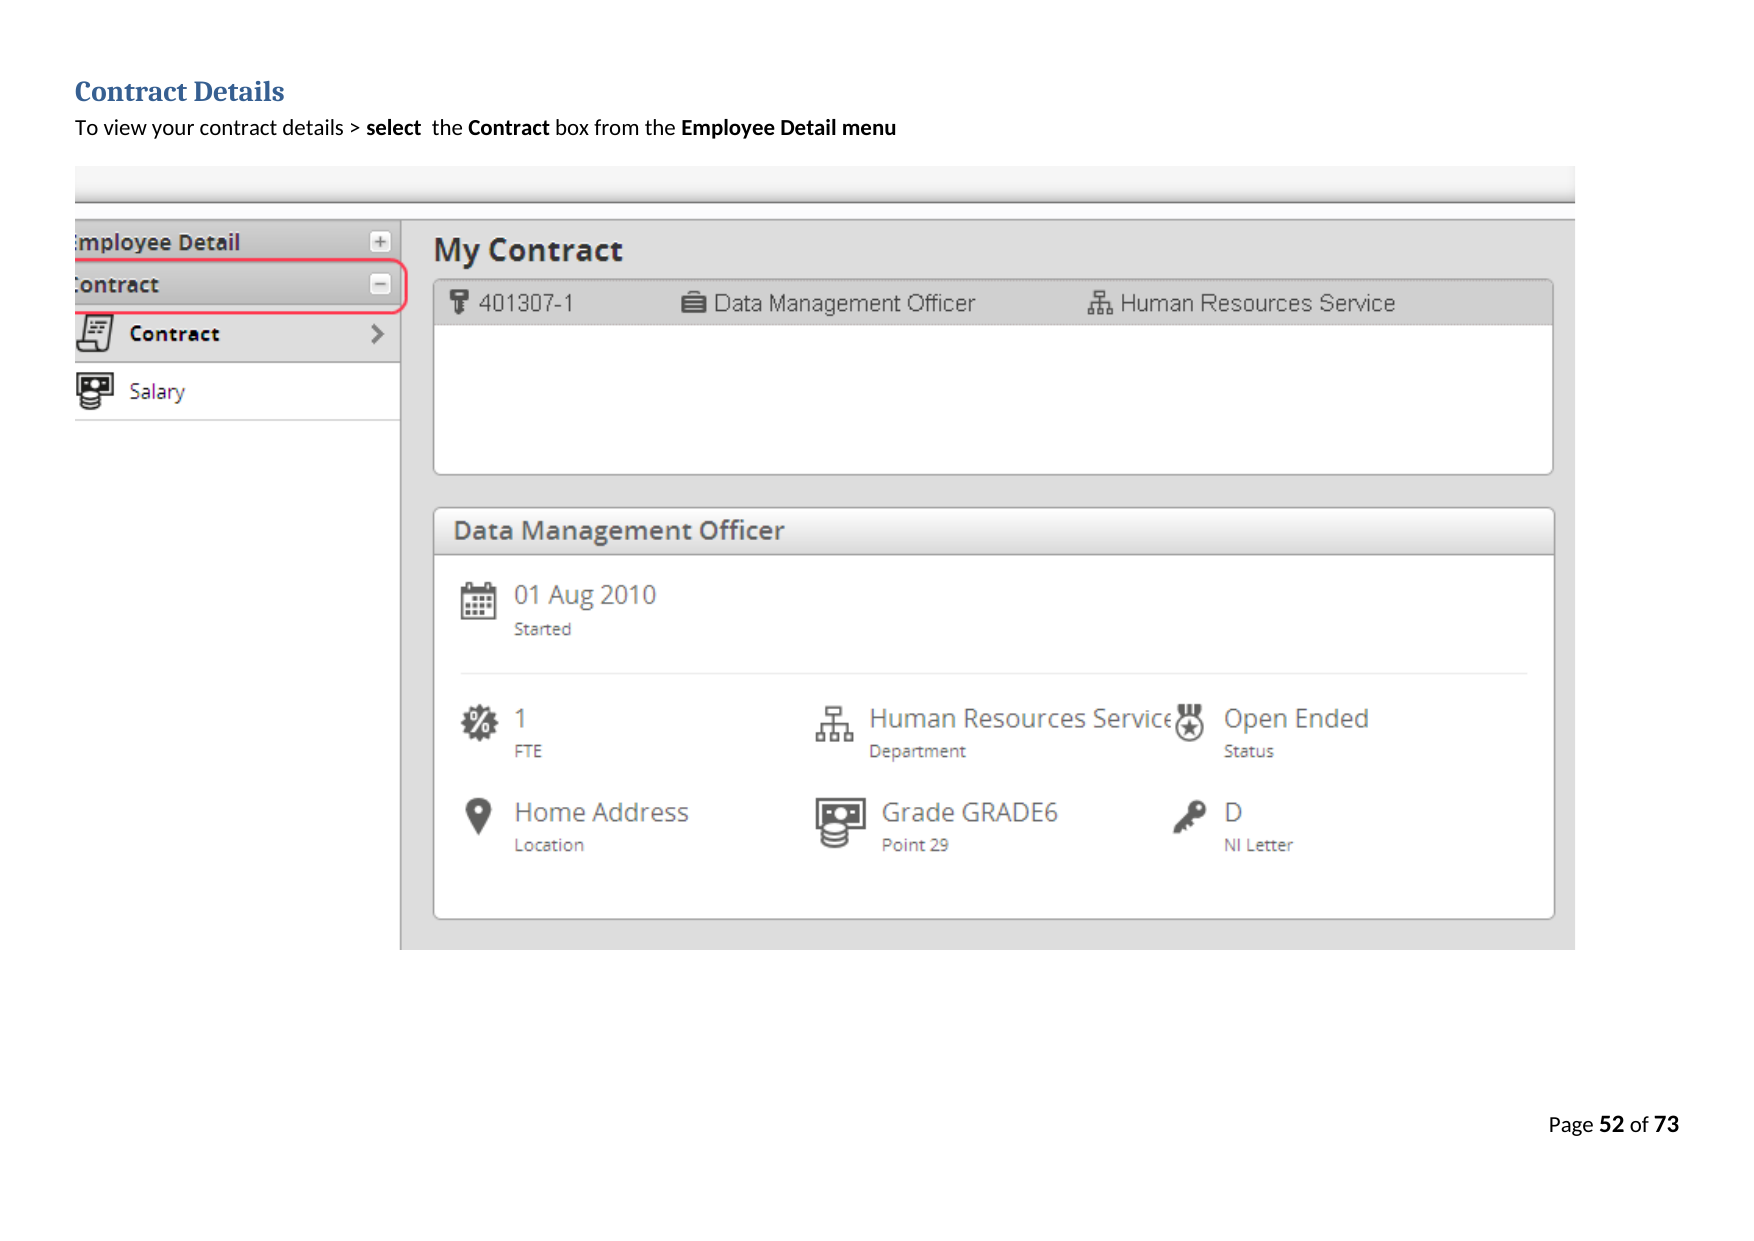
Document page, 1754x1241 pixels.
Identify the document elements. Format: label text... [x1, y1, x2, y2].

picture [75, 166, 1575, 950]
subtitle Contract Details [75, 75, 1679, 108]
text To view your contract details > select the Contract box from the Employee Detail menu [75, 113, 1679, 142]
